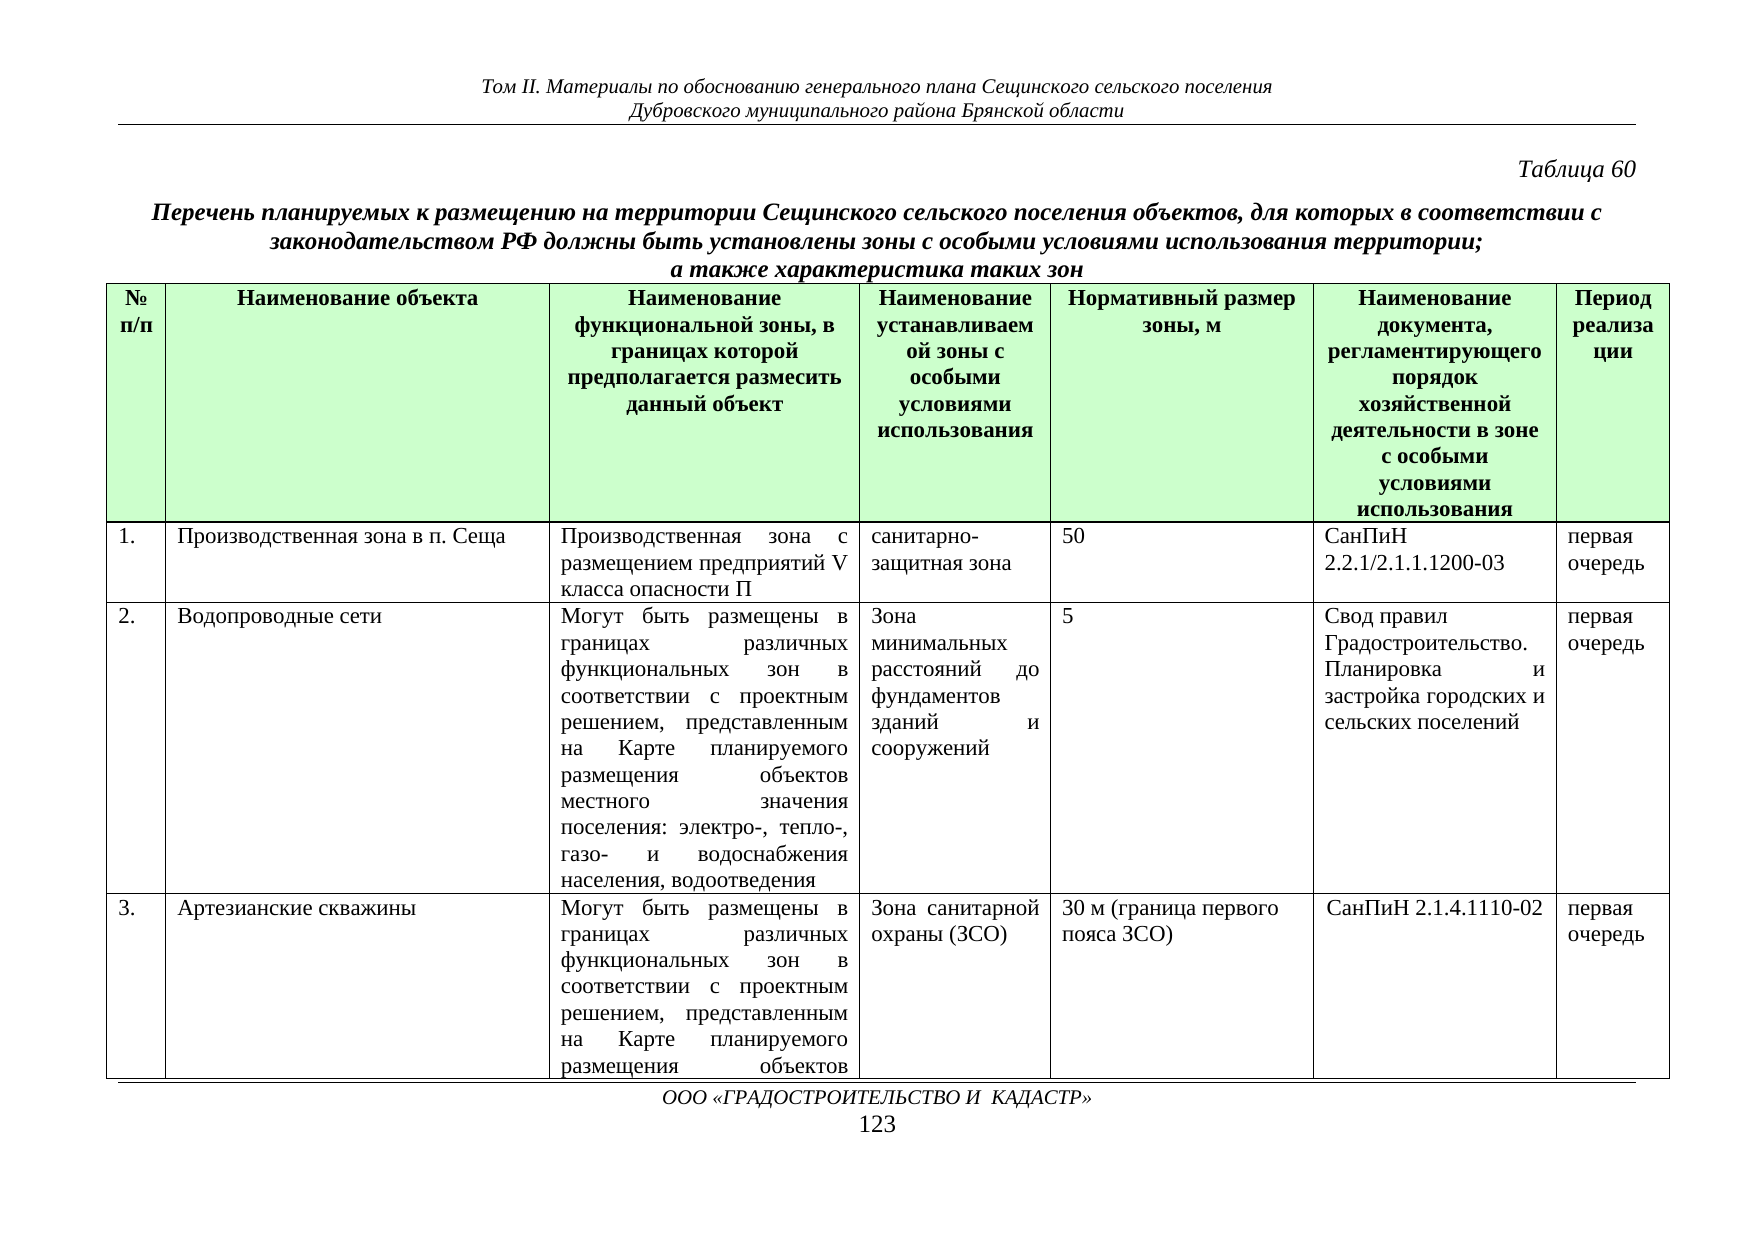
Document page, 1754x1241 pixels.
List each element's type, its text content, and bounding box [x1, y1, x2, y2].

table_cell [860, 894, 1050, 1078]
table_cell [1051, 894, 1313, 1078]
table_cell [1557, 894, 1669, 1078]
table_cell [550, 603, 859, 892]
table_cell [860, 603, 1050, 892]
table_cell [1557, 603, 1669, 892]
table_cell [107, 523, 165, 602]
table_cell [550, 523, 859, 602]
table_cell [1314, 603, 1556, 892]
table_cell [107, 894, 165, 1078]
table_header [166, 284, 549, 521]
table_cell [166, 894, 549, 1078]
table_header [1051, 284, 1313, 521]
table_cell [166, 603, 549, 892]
text Перечень планируемых к размещению на территории Сещинского сельского поселения объектов, для которых в соответствии с законодательством РФ должны быть установлены зоны с особыми условиями использования территории; [118, 197, 1636, 254]
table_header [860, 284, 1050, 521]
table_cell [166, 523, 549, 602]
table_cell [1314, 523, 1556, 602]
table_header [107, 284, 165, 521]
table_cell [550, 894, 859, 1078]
text а также характеристика таких зон [118, 254, 1636, 283]
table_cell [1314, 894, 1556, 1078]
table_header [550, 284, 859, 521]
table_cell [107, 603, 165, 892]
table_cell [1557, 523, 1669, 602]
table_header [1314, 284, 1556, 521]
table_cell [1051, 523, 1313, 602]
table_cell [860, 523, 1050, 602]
text Таблица 60 [118, 154, 1636, 183]
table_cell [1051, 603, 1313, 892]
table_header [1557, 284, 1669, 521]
